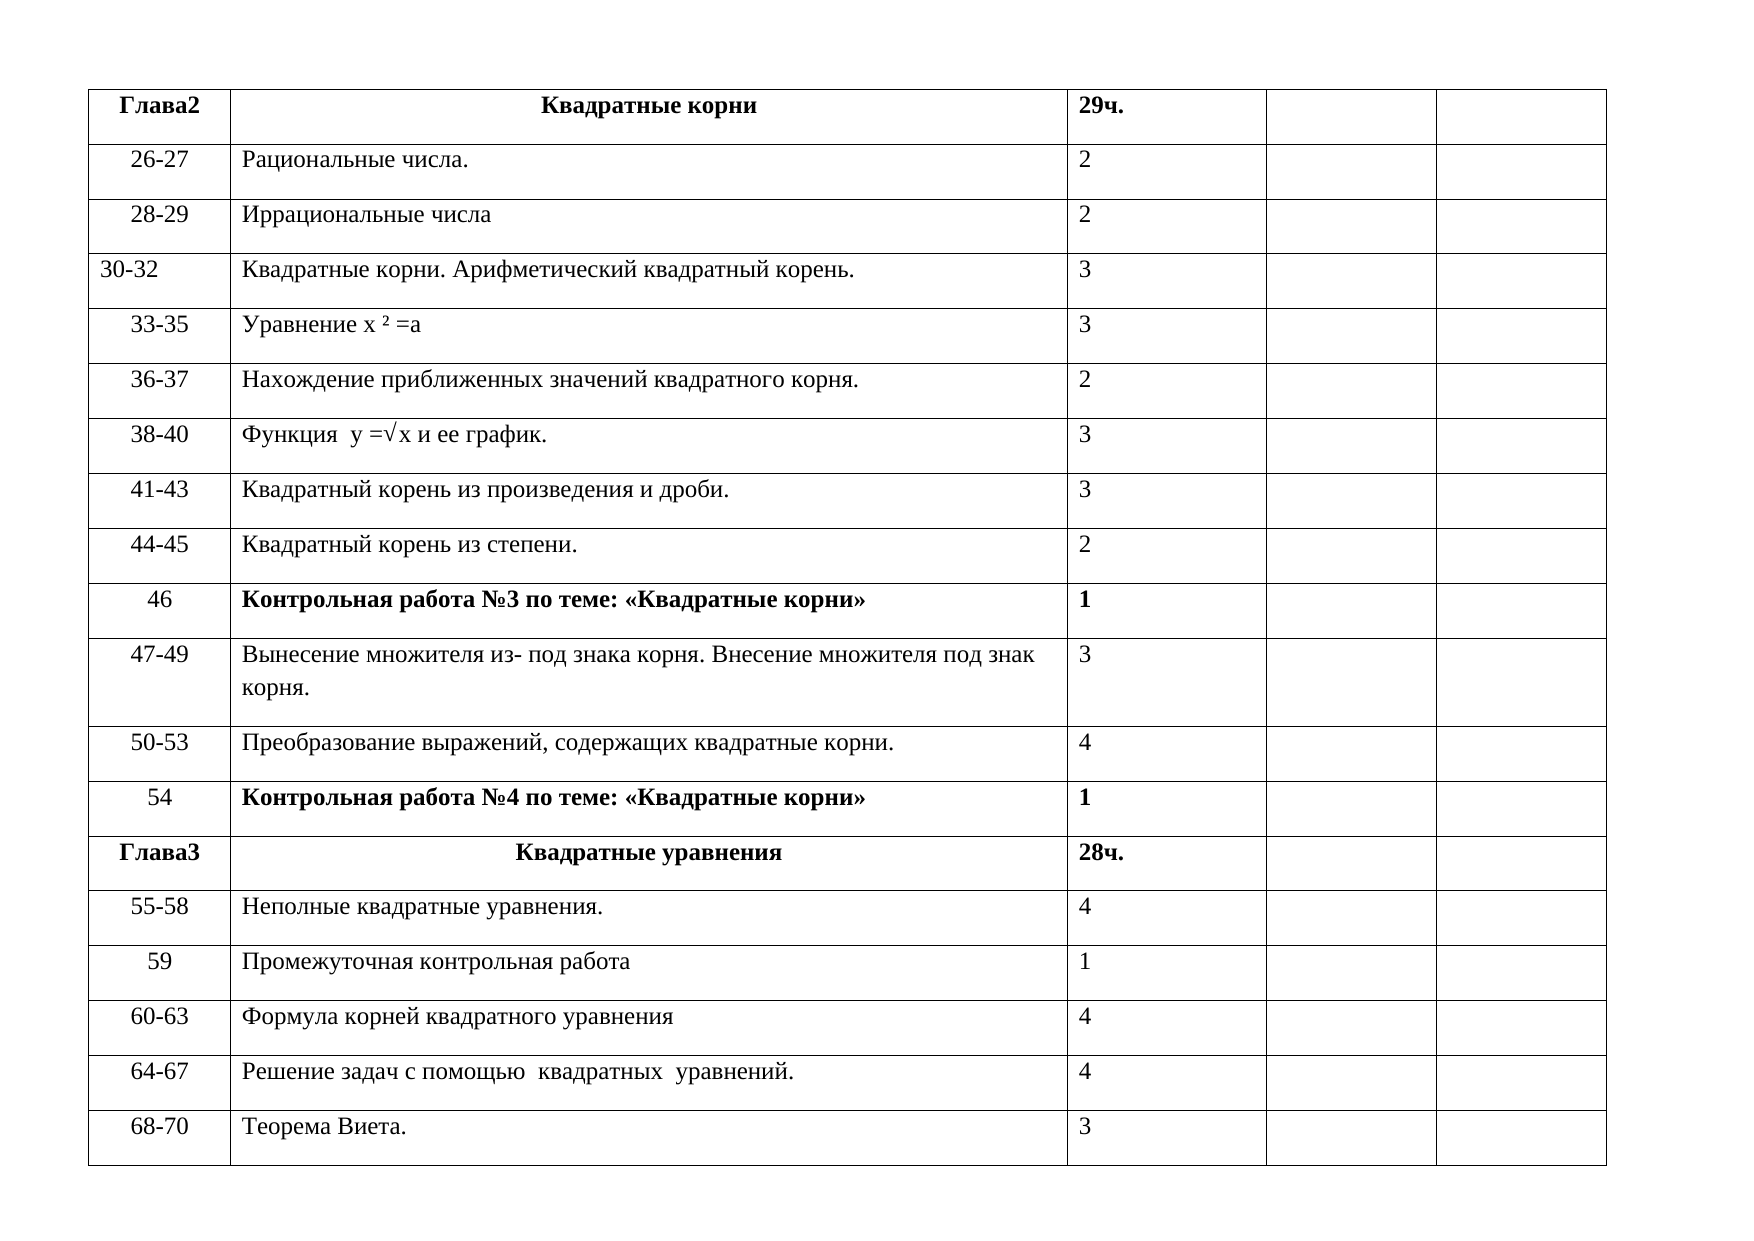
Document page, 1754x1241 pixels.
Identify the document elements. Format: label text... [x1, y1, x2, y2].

table_cell Неполные квадратные уравнения. [231, 891, 1067, 945]
table_cell [1437, 309, 1606, 363]
table_cell 28-29 [89, 200, 230, 253]
table_cell 30-32 [89, 254, 230, 308]
table_cell 59 [89, 946, 230, 1000]
table_cell [1267, 309, 1436, 363]
table_cell [1267, 200, 1436, 253]
table_cell [1267, 837, 1436, 890]
table_cell [1437, 727, 1606, 781]
table_cell Преобразование выражений, содержащих квадратные корни. [231, 727, 1067, 781]
table_cell 1 [1068, 782, 1266, 836]
table_cell Нахождение приближенных значений квадратного корня. [231, 364, 1067, 418]
table_cell [1437, 529, 1606, 583]
table_cell [1437, 1111, 1606, 1165]
table_cell 3 [1068, 309, 1266, 363]
table_cell 54 [89, 782, 230, 836]
table_cell [1267, 474, 1436, 528]
table_cell Решение задач с помощью квадратных уравнений. [231, 1056, 1067, 1110]
table_cell 64-67 [89, 1056, 230, 1110]
table_cell [1267, 891, 1436, 945]
table_cell 55-58 [89, 891, 230, 945]
table_cell 46 [89, 584, 230, 638]
table_cell 36-37 [89, 364, 230, 418]
table_cell Контрольная работа №3 по теме: «Квадратные корни» [231, 584, 1067, 638]
table_cell 3 [1068, 419, 1266, 473]
table_cell 38-40 [89, 419, 230, 473]
table_cell 33-35 [89, 309, 230, 363]
table_cell [1437, 200, 1606, 253]
table_cell 4 [1068, 1001, 1266, 1055]
table_cell Квадратные корни [231, 90, 1067, 143]
table_cell Квадратные уравнения [231, 837, 1067, 890]
table_cell [1267, 254, 1436, 308]
table_cell [1267, 419, 1436, 473]
table_cell [1267, 90, 1436, 143]
table_cell Глава3 [89, 837, 230, 890]
table_cell [1437, 364, 1606, 418]
table_cell 4 [1068, 727, 1266, 781]
table_cell Квадратные корни. Арифметический квадратный корень. [231, 254, 1067, 308]
table_cell [1267, 727, 1436, 781]
table_cell 2 [1068, 200, 1266, 253]
table_cell [1267, 639, 1436, 726]
table_cell Формула корней квадратного уравнения [231, 1001, 1067, 1055]
table_cell 3 [1068, 474, 1266, 528]
table_cell 3 [1068, 639, 1266, 726]
table_cell 2 [1068, 529, 1266, 583]
table_cell 47-49 [89, 639, 230, 726]
table_cell 4 [1068, 1056, 1266, 1110]
table_cell 4 [1068, 891, 1266, 945]
table_cell Квадратный корень из произведения и дроби. [231, 474, 1067, 528]
table_cell [1437, 419, 1606, 473]
table_cell 29ч. [1068, 90, 1266, 143]
table_cell 3 [1068, 1111, 1266, 1165]
table_cell [1267, 1111, 1436, 1165]
table_cell [1437, 1056, 1606, 1110]
table_cell 2 [1068, 364, 1266, 418]
table_cell Рациональные числа. [231, 145, 1067, 198]
table_cell [1437, 1001, 1606, 1055]
table_cell Уравнение х ² =а [231, 309, 1067, 363]
table_cell 1 [1068, 584, 1266, 638]
table_cell [1437, 639, 1606, 726]
table_cell Контрольная работа №4 по теме: «Квадратные корни» [231, 782, 1067, 836]
table_cell 60-63 [89, 1001, 230, 1055]
table_cell Вынесение множителя из- под знака корня. Внесение множителя под знак корня. [231, 639, 1067, 726]
table_cell [1267, 946, 1436, 1000]
table_cell [1437, 782, 1606, 836]
table_cell [1437, 584, 1606, 638]
table_cell [1437, 946, 1606, 1000]
table_cell [1267, 529, 1436, 583]
table_cell Теорема Виета. [231, 1111, 1067, 1165]
table_cell Квадратный корень из степени. [231, 529, 1067, 583]
table_cell 50-53 [89, 727, 230, 781]
table_cell 26-27 [89, 145, 230, 198]
table_cell 2 [1068, 145, 1266, 198]
table_cell 68-70 [89, 1111, 230, 1165]
table_cell [1267, 364, 1436, 418]
table_cell [1267, 145, 1436, 198]
table_cell Глава2 [89, 90, 230, 143]
table_cell [1437, 837, 1606, 890]
table_cell 28ч. [1068, 837, 1266, 890]
table_cell Иррациональные числа [231, 200, 1067, 253]
table_cell 1 [1068, 946, 1266, 1000]
table_cell Промежуточная контрольная работа [231, 946, 1067, 1000]
table_cell [1267, 1056, 1436, 1110]
table_cell [1267, 1001, 1436, 1055]
table_cell 44-45 [89, 529, 230, 583]
table_cell 41-43 [89, 474, 230, 528]
table_cell [1267, 584, 1436, 638]
table_cell [1267, 782, 1436, 836]
table_cell [1437, 90, 1606, 143]
table_cell [1437, 145, 1606, 198]
table_cell 3 [1068, 254, 1266, 308]
table_cell Функция у =х и ее график. [231, 419, 1067, 473]
table_cell [1437, 474, 1606, 528]
table_cell [1437, 891, 1606, 945]
table_cell [1437, 254, 1606, 308]
